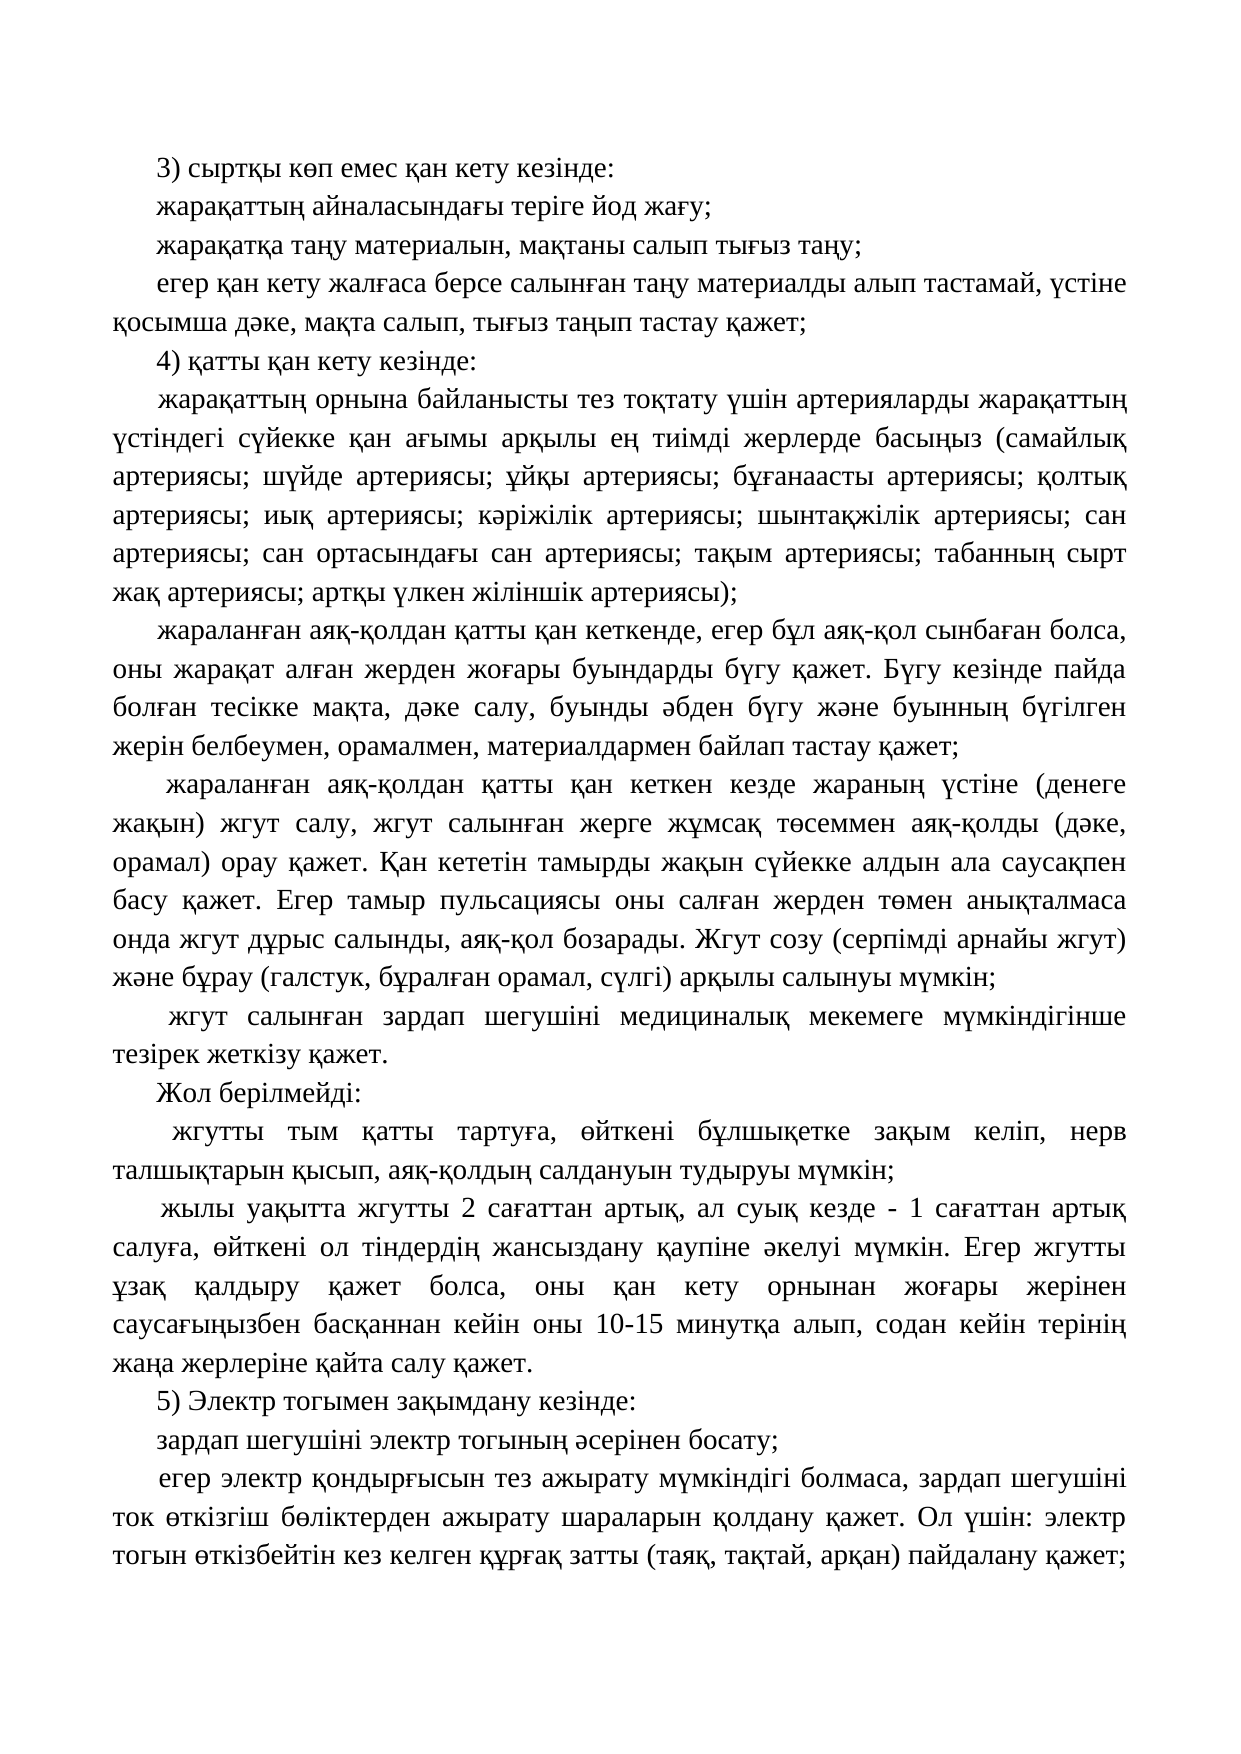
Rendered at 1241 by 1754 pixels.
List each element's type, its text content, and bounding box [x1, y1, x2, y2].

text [112, 1460, 1128, 1571]
text жараланған аяқ-қолдан қатты қан кеткенде, егер бұл аяқ-қол сынбаған болса, оны жарақат алған жерден жоғары буындарды бүгу қажет. Бүгу кезінде пайда болған тесікке мақта, дәке салу, буынды әбден бүгу және буынның бүгілген жерін белбеумен, орамалмен, материалдармен байлап тастау қажет; [112, 612, 1128, 762]
text зардап шегушіні электр тогының әсерінен босату; [112, 1422, 1128, 1455]
text жарақаттың айналасындағы теріге йод жағу; [112, 188, 1128, 222]
text жгут салынған зардап шегушіні медициналық мекемеге мүмкіндігінше тезірек жеткізу қажет. [112, 998, 1128, 1070]
text жарақаттың орнына байланысты тез тоқтату үшін артерияларды жарақаттың үстіндегі сүйекке қан ағымы арқылы ең тиімді жерлерде басыңыз (самайлық артериясы; шүйде артериясы; ұйқы артериясы; бұғанаасты артериясы; қолтық артериясы; иық артериясы; кәріжілік артериясы; шынтақжілік артериясы; сан артериясы; сан ортасындағы сан артериясы; тақым артериясы; табанның сырт жақ артериясы; артқы үлкен жіліншік артериясы); [112, 381, 1128, 607]
text жылы уақытта жгутты 2 сағаттан артық, ал суық кезде - 1 сағаттан артық салуға, өйткені ол тіндердің жансыздану қаупіне әкелуі мүмкін. Егер жгутты ұзақ қалдыру қажет болса, оны қан кету орнынан жоғары жерінен саусағыңызбен басқаннан кейін оны 10-15 минутқа алып, содан кейін терінің жаңа жерлеріне қайта салу қажет. [112, 1191, 1128, 1378]
text жгутты тым қатты тартуға, өйткені бұлшықетке зақым келіп, нерв талшықтарын қысып, аяқ-қолдың салдануын тудыруы мүмкін; [112, 1113, 1128, 1186]
text жараланған аяқ-қолдан қатты қан кеткен кезде жараның үстіне (денеге жақын) жгут салу, жгут салынған жерге жұмсақ төсеммен аяқ-қолды (дәке, орамал) орау қажет. Қан кететін тамырды жақын сүйекке алдын ала саусақпен басу қажет. Егер тамыр пульсациясы оны салған жерден төмен анықталмаса онда жгут дұрыс салынды, аяқ-қол бозарады. Жгут созу (серпімді арнайы жгут) және бұрау (галстук, бұралған орамал, сүлгі) арқылы салынуы мүмкін; [112, 767, 1128, 993]
text 5) Электр тогымен зақымдану кезінде: [112, 1383, 1128, 1417]
text Жол берілмейді: [112, 1075, 1128, 1108]
text егер қан кету жалғаса берсе салынған таңу материалды алып тастамай, үстіне қосымша дәке, мақта салып, тығыз таңып тастау қажет; [112, 266, 1128, 338]
text 4) қатты қан кету кезінде: [112, 343, 1128, 376]
text 3) сыртқы көп емес қан кету кезінде: [112, 150, 1128, 183]
text жарақатқа таңу материалын, мақтаны салып тығыз таңу; [112, 227, 1128, 261]
